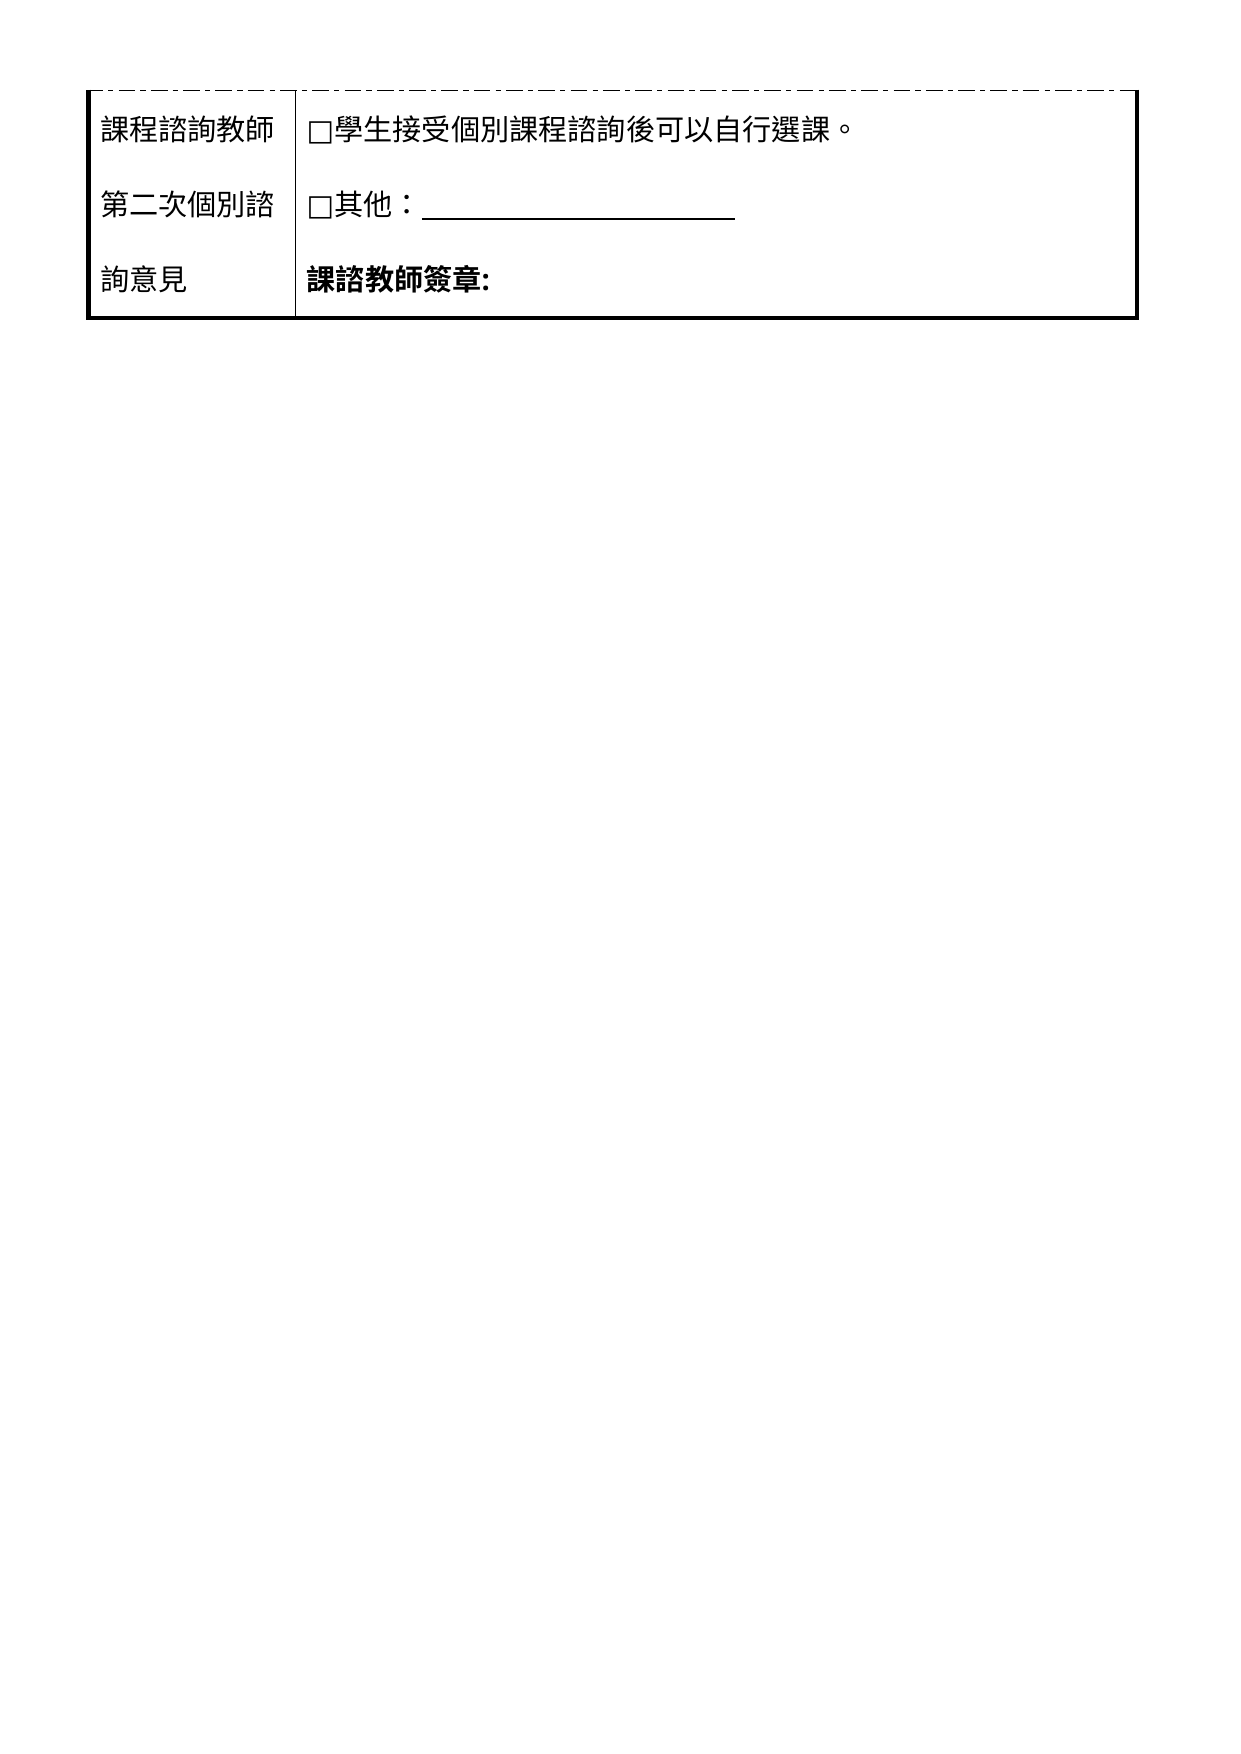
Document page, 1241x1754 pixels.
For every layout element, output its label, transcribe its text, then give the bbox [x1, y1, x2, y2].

table_cell 課程諮詢教師第二次個別諮詢意見 [91, 90, 295, 316]
table_cell □學生接受個別課程諮詢後可以自行選課。 □其他： 課諮教師簽章: [296, 90, 1135, 316]
